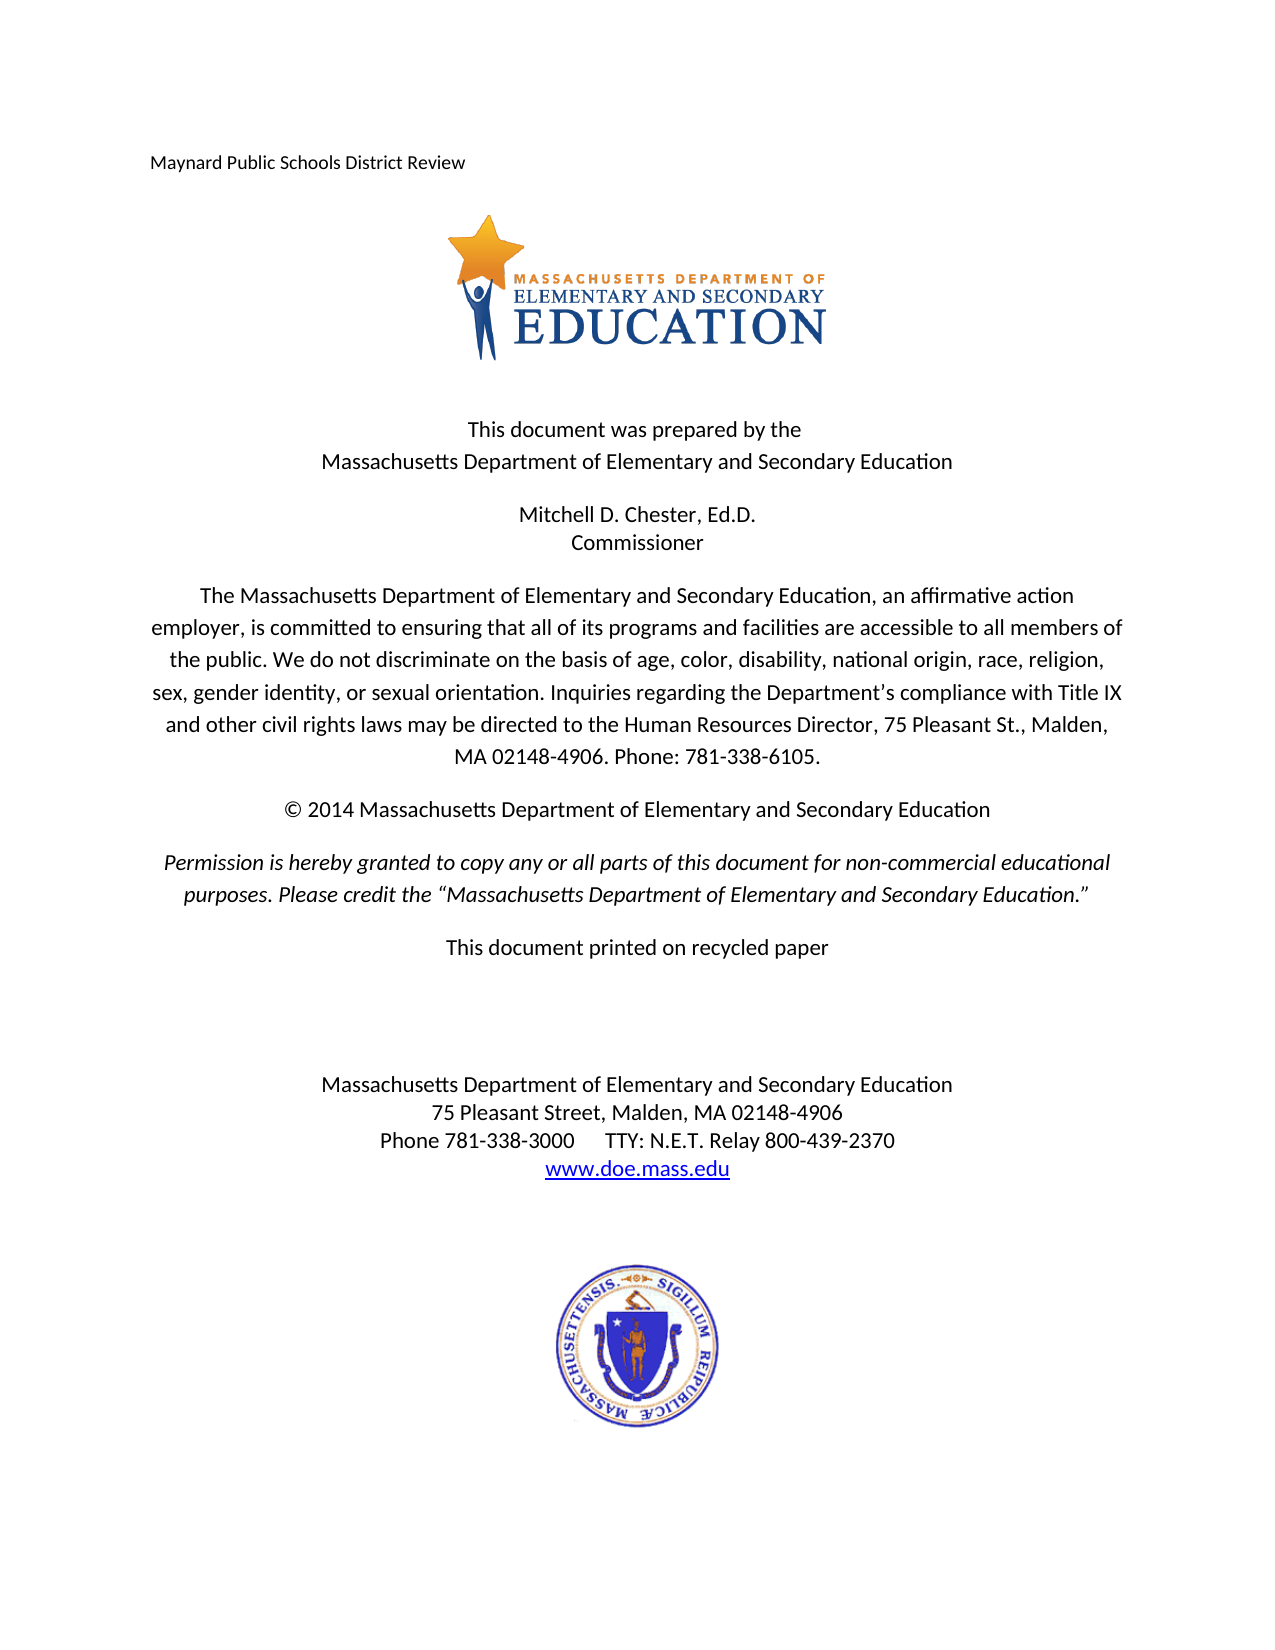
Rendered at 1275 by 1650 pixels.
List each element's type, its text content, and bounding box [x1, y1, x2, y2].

text Commissioner [150, 528, 1125, 556]
text Phone 781-338-3000 TTY: N.E.T. Relay 800-439-2370 [150, 1126, 1125, 1154]
text The Massachusetts Department of Elementary and Secondary Education, an affirmative action employer, is committed to ensuring that all of its programs and facilities are accessible to all members of the public. We do not discriminate on the basis of age, color, disability, national origin, race, religion, sex, gender identity, or sexual orientation. Inquiries regarding the Department’s compliance with Title IX and other civil rights laws may be directed to the Human Resources Director, 75 Pleasant St., Malden, MA 02148-4906. Phone: 781-338-6105. [150, 581, 1125, 770]
picture [444, 203, 831, 390]
text www.doe.mass.edu [150, 1154, 1125, 1182]
text Mitchell D. Chester, Ed.D. [150, 500, 1125, 528]
text Massachusetts Department of Elementary and Secondary Education [150, 1070, 1125, 1098]
picture [553, 1263, 722, 1431]
text This document was prepared by the Massachusetts Department of Elementary and Secondary Education [150, 415, 1125, 475]
text 75 Pleasant Street, Malden, MA 02148-4906 [150, 1098, 1125, 1126]
text This document printed on recycled paper [150, 933, 1125, 961]
text © 2014 Massachusetts Department of Elementary and Secondary Education [150, 795, 1125, 823]
text Permission is hereby granted to copy any or all parts of this document for non-commercial educational purposes. Please credit the “Massachusetts Department of Elementary and Secondary Education.” [150, 848, 1125, 908]
